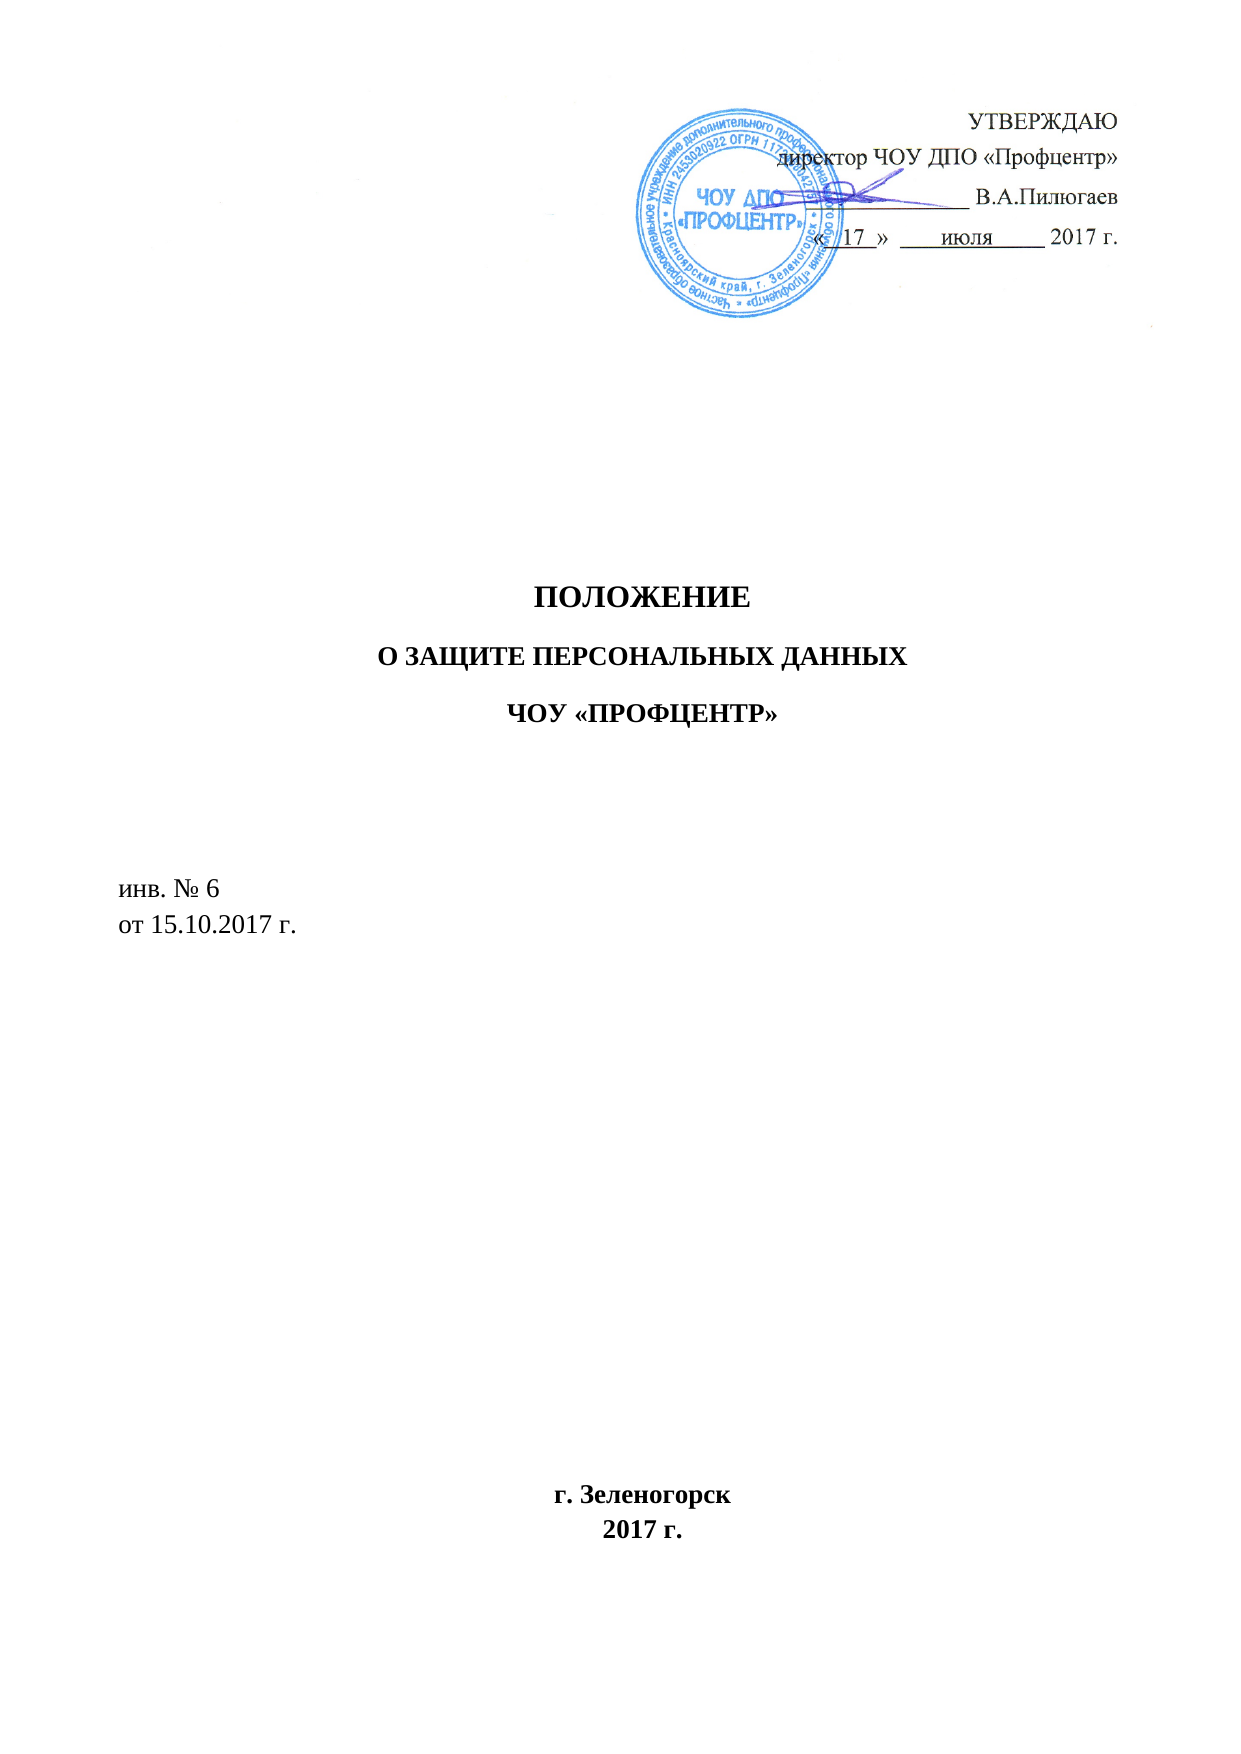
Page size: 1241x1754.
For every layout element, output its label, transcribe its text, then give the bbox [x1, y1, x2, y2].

text г. Зеленогорск [118, 1478, 1167, 1509]
picture [118, 43, 1168, 331]
text ПОЛОЖЕНИЕ [118, 578, 1167, 614]
text 2017 г. [118, 1513, 1167, 1545]
text от 15.10.2017 г. [118, 908, 1167, 939]
text инв. № 6 [118, 872, 1167, 903]
text О ЗАЩИТЕ ПЕРСОНАЛЬНЫХ ДАННЫХ [118, 641, 1167, 672]
text ЧОУ «ПРОФЦЕНТР» [118, 697, 1167, 728]
